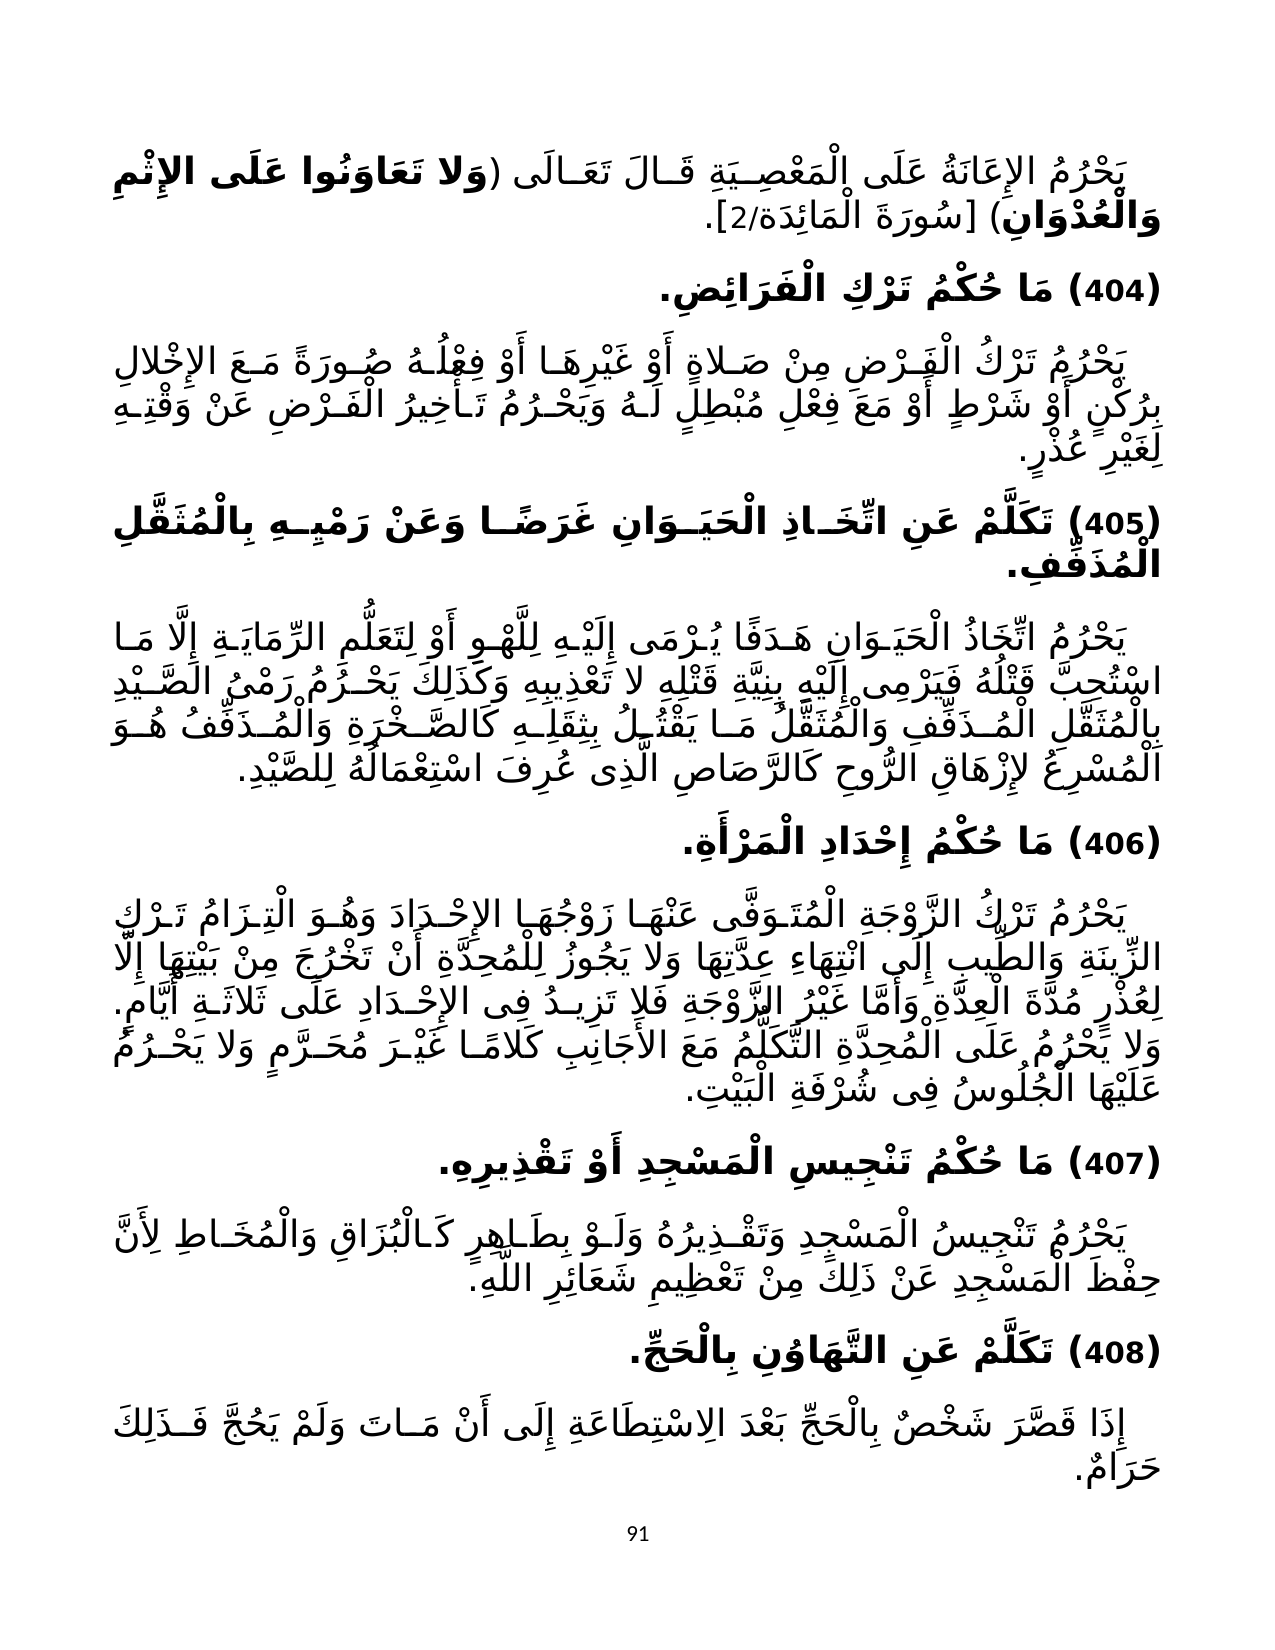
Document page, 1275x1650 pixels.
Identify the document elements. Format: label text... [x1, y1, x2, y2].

text (407) مَا حُكْمُ تَنْجِيسِ الْمَسْجِدِ أَوْ تَقْذِيرِهِ. [112, 1140, 1162, 1183]
text يَحْرُمُ الإِعَانَةُ عَلَى الْمَعْصِيَةِ قَالَ تَعَالَى ﴿وَلا تَعَاوَنُوا عَلَى الإِثْمِ وَالْعُدْوَانِ﴾ [سُورَةَ الْمَائِدَة/2]. [112, 150, 1162, 237]
text يَحْرُمُ تَرْكُ الزَّوْجَةِ الْمُتَوَفَّى عَنْهَا زَوْجُهَا الإِحْدَادَ وَهُوَ الْتِزَامُ تَرْكِ الزِّينَةِ وَالطِّيبِ إِلَى انْتِهَاءِ عِدَّتِهَا وَلا يَجُوزُ لِلْمُحِدَّةِ أَنْ تَخْرُجَ مِنْ بَيْتِهَا إِلَّا لِعُذْرٍ مُدَّةَ الْعِدَّةِ وَأَمَّا غَيْرُ الزَّوْجَةِ فَلا تَزِيدُ فِى الإِحْدَادِ عَلَى ثَلاثَةِ أَيَّامٍ. وَلا يَحْرُمُ عَلَى الْمُحِدَّةِ التَّكَلُّمُ مَعَ الأَجَانِبِ كَلامًا غَيْرَ مُحَرَّمٍ وَلا يَحْرُمُ عَلَيْهَا الْجُلُوسُ فِى شُرْفَةِ الْبَيْتِ. [112, 892, 1162, 1111]
text إِذَا قَصَّرَ شَخْصٌ بِالْحَجِّ بَعْدَ الِاسْتِطَاعَةِ إِلَى أَنْ مَاتَ وَلَمْ يَحُجَّ فَذَلِكَ حَرَامٌ. [112, 1402, 1162, 1489]
text (405) تَكَلَّمْ عَنِ اتِّخَاذِ الْحَيَوَانِ غَرَضًا وَعَنْ رَمْيِهِ بِالْمُثَقَّلِ الْمُذَفِّفِ. [112, 499, 1162, 587]
text يَحْرُمُ تَرْكُ الْفَرْضِ مِنْ صَلاةٍ أَوْ غَيْرِهَا أَوْ فِعْلُهُ صُورَةً مَعَ الإِخْلالِ بِرُكْنٍ أَوْ شَرْطٍ أَوْ مَعَ فِعْلِ مُبْطِلٍ لَهُ وَيَحْرُمُ تَأْخِيرُ الْفَرْضِ عَنْ وَقْتِهِ لِغَيْرِ عُذْرٍ. [112, 339, 1162, 470]
text (404) مَا حُكْمُ تَرْكِ الْفَرَائِضِ. [112, 266, 1162, 310]
text يَحْرُمُ تَنْجِيسُ الْمَسْجِدِ وَتَقْذِيرُهُ وَلَوْ بِطَاهِرٍ كَالْبُزَاقِ وَالْمُخَاطِ لِأَنَّ حِفْظَ الْمَسْجِدِ عَنْ ذَلِكَ مِنْ تَعْظِيمِ شَعَائِرِ اللَّهِ. [112, 1213, 1162, 1300]
text (406) مَا حُكْمُ إِحْدَادِ الْمَرْأَةِ. [112, 819, 1162, 863]
text (408) تَكَلَّمْ عَنِ التَّهَاوُنِ بِالْحَجِّ. [112, 1329, 1162, 1373]
text يَحْرُمُ اتِّخَاذُ الْحَيَوَانِ هَدَفًا يُرْمَى إِلَيْهِ لِلَّهْوِ أَوْ لِتَعَلُّمِ الرِّمَايَةِ إِلَّا مَا اسْتُحِبَّ قَتْلُهُ فَيَرْمِى إِلَيْهِ بِنِيَّةِ قَتْلِهِ لا تَعْذِيبِهِ وَكَذَلِكَ يَحْرُمُ رَمْىُ الصَّيْدِ بِالْمُثَقَّلِ الْمُذَفِّفِ وَالْمُثَقَّلُ مَا يَقْتُلُ بِثِقَلِهِ كَالصَّخْرَةِ وَالْمُذَفِّفُ هُوَ الْمُسْرِعُ لإِزْهَاقِ الرُّوحِ كَالرَّصَاصِ الَّذِى عُرِفَ اسْتِعْمَالُهُ لِلصَّيْدِ. [112, 616, 1162, 790]
